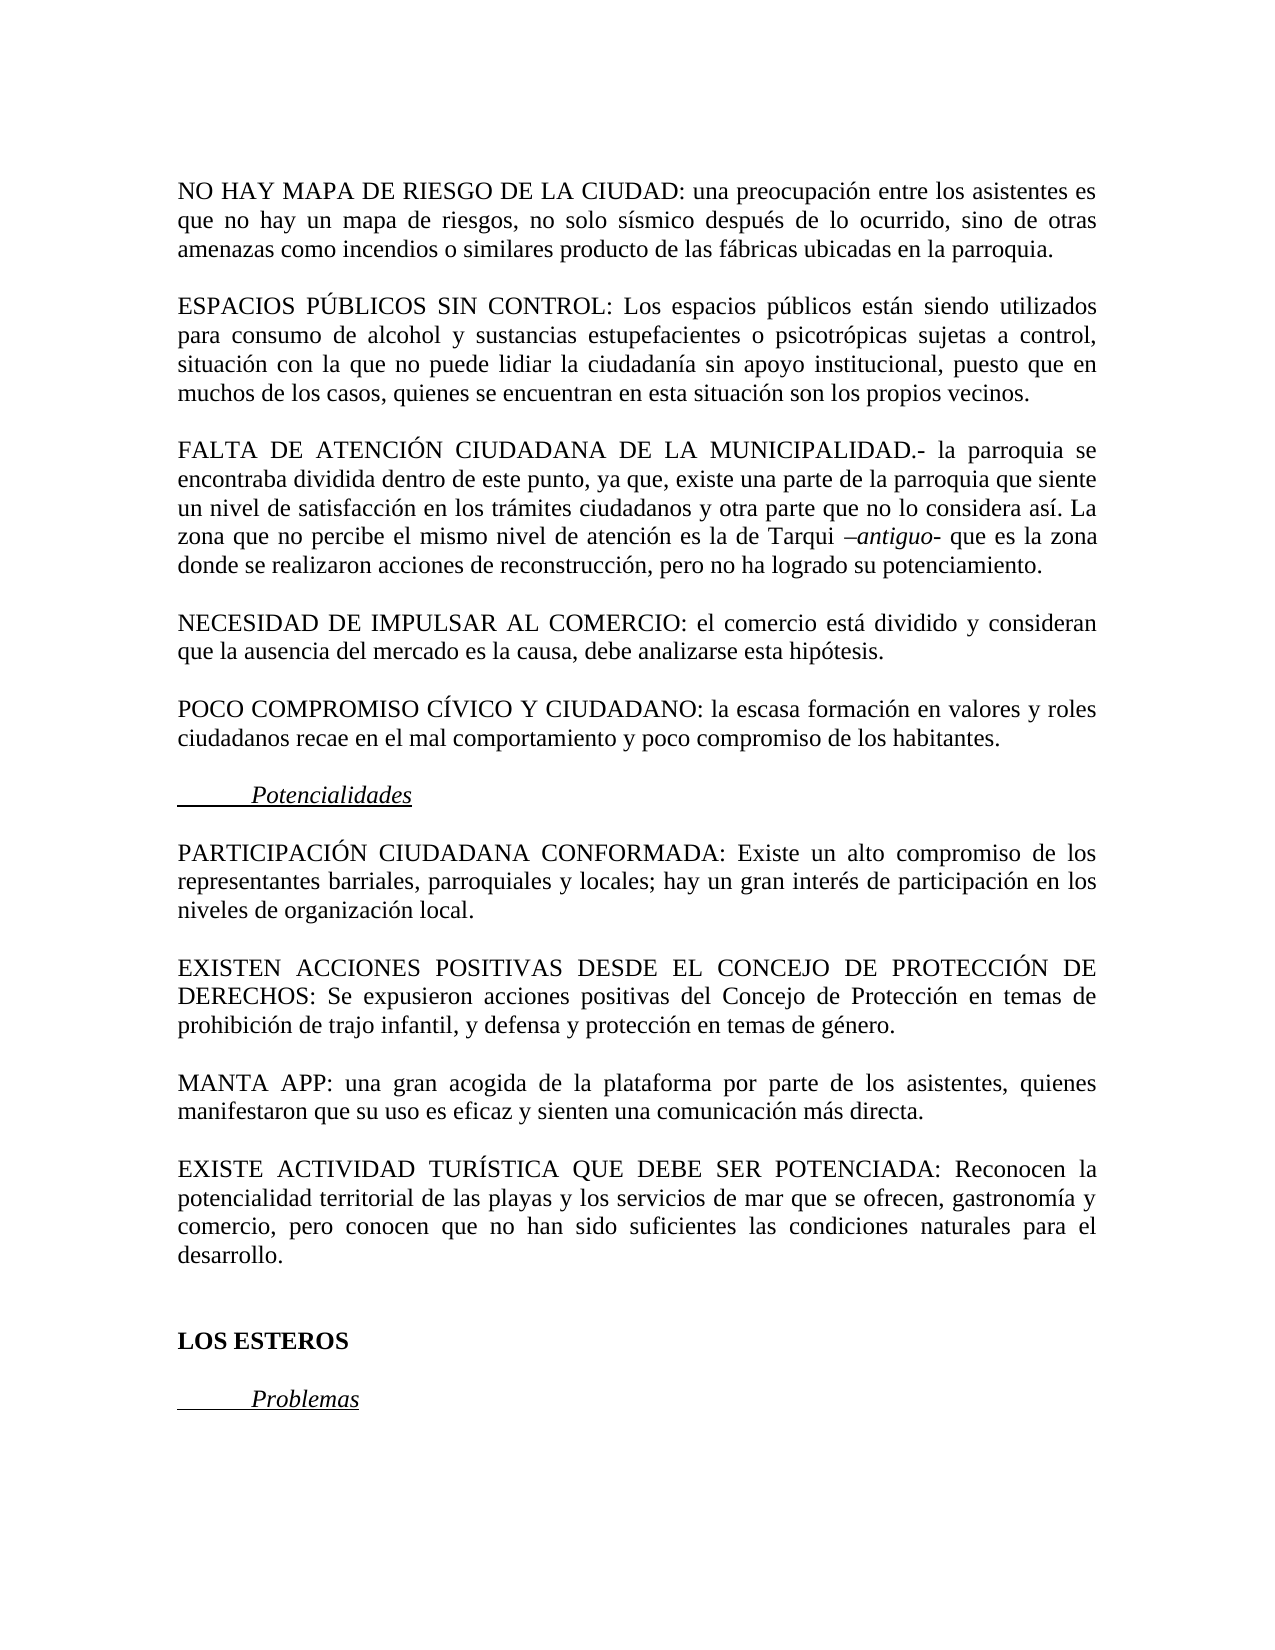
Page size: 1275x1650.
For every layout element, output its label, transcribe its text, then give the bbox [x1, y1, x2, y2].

text PARTICIPACIÓN CIUDADANA CONFORMADA: Existe un alto compromiso de los representantes barriales, parroquiales y locales; hay un gran interés de participación en los niveles de organización local. [177, 838, 1098, 924]
text NO HAY MAPA DE RIESGO DE LA CIUDAD: una preocupación entre los asistentes es que no hay un mapa de riesgos, no solo sísmico después de lo ocurrido, sino de otras amenazas como incendios o similares producto de las fábricas ubicadas en la parroquia. [177, 176, 1098, 263]
text Problemas [177, 1384, 1098, 1413]
text FALTA DE ATENCIÓN CIUDADANA DE LA MUNICIPALIDAD.- la parroquia se encontraba dividida dentro de este punto, ya que, existe una parte de la parroquia que siente un nivel de satisfacción en los trámites ciudadanos y otra parte que no lo considera así. La zona que no percibe el mismo nivel de atención es la de Tarqui –antiguo- que es la zona donde se realizaron acciones de reconstrucción, pero no ha logrado su potenciamiento. [177, 435, 1098, 579]
text NECESIDAD DE IMPULSAR AL COMERCIO: el comercio está dividido y consideran que la ausencia del mercado es la causa, debe analizarse esta hipótesis. [177, 608, 1098, 665]
text POCO COMPROMISO CÍVICO Y CIUDADANO: la escasa formación en valores y roles ciudadanos recae en el mal comportamiento y poco compromiso de los habitantes. [177, 694, 1098, 751]
text ESPACIOS PÚBLICOS SIN CONTROL: Los espacios públicos están siendo utilizados para consumo de alcohol y sustancias estupefacientes o psicotrópicas sujetas a control, situación con la que no puede lidiar la ciudadanía sin apoyo institucional, puesto que en muchos de los casos, quienes se encuentran en esta situación son los propios vecinos. [177, 291, 1098, 406]
text Potencialidades [177, 780, 1098, 809]
text EXISTE ACTIVIDAD TURÍSTICA QUE DEBE SER POTENCIADA: Reconocen la potencialidad territorial de las playas y los servicios de mar que se ofrecen, gastronomía y comercio, pero conocen que no han sido suficientes las condiciones naturales para el desarrollo. [177, 1154, 1098, 1269]
text LOS ESTEROS [177, 1326, 1098, 1355]
text EXISTEN ACCIONES POSITIVAS DESDE EL CONCEJO DE PROTECCIÓN DE DERECHOS: Se expusieron acciones positivas del Concejo de Protección en temas de prohibición de trajo infantil, y defensa y protección en temas de género. [177, 953, 1098, 1039]
text MANTA APP: una gran acogida de la plataforma por parte de los asistentes, quienes manifestaron que su uso es eficaz y sienten una comunicación más directa. [177, 1068, 1098, 1125]
